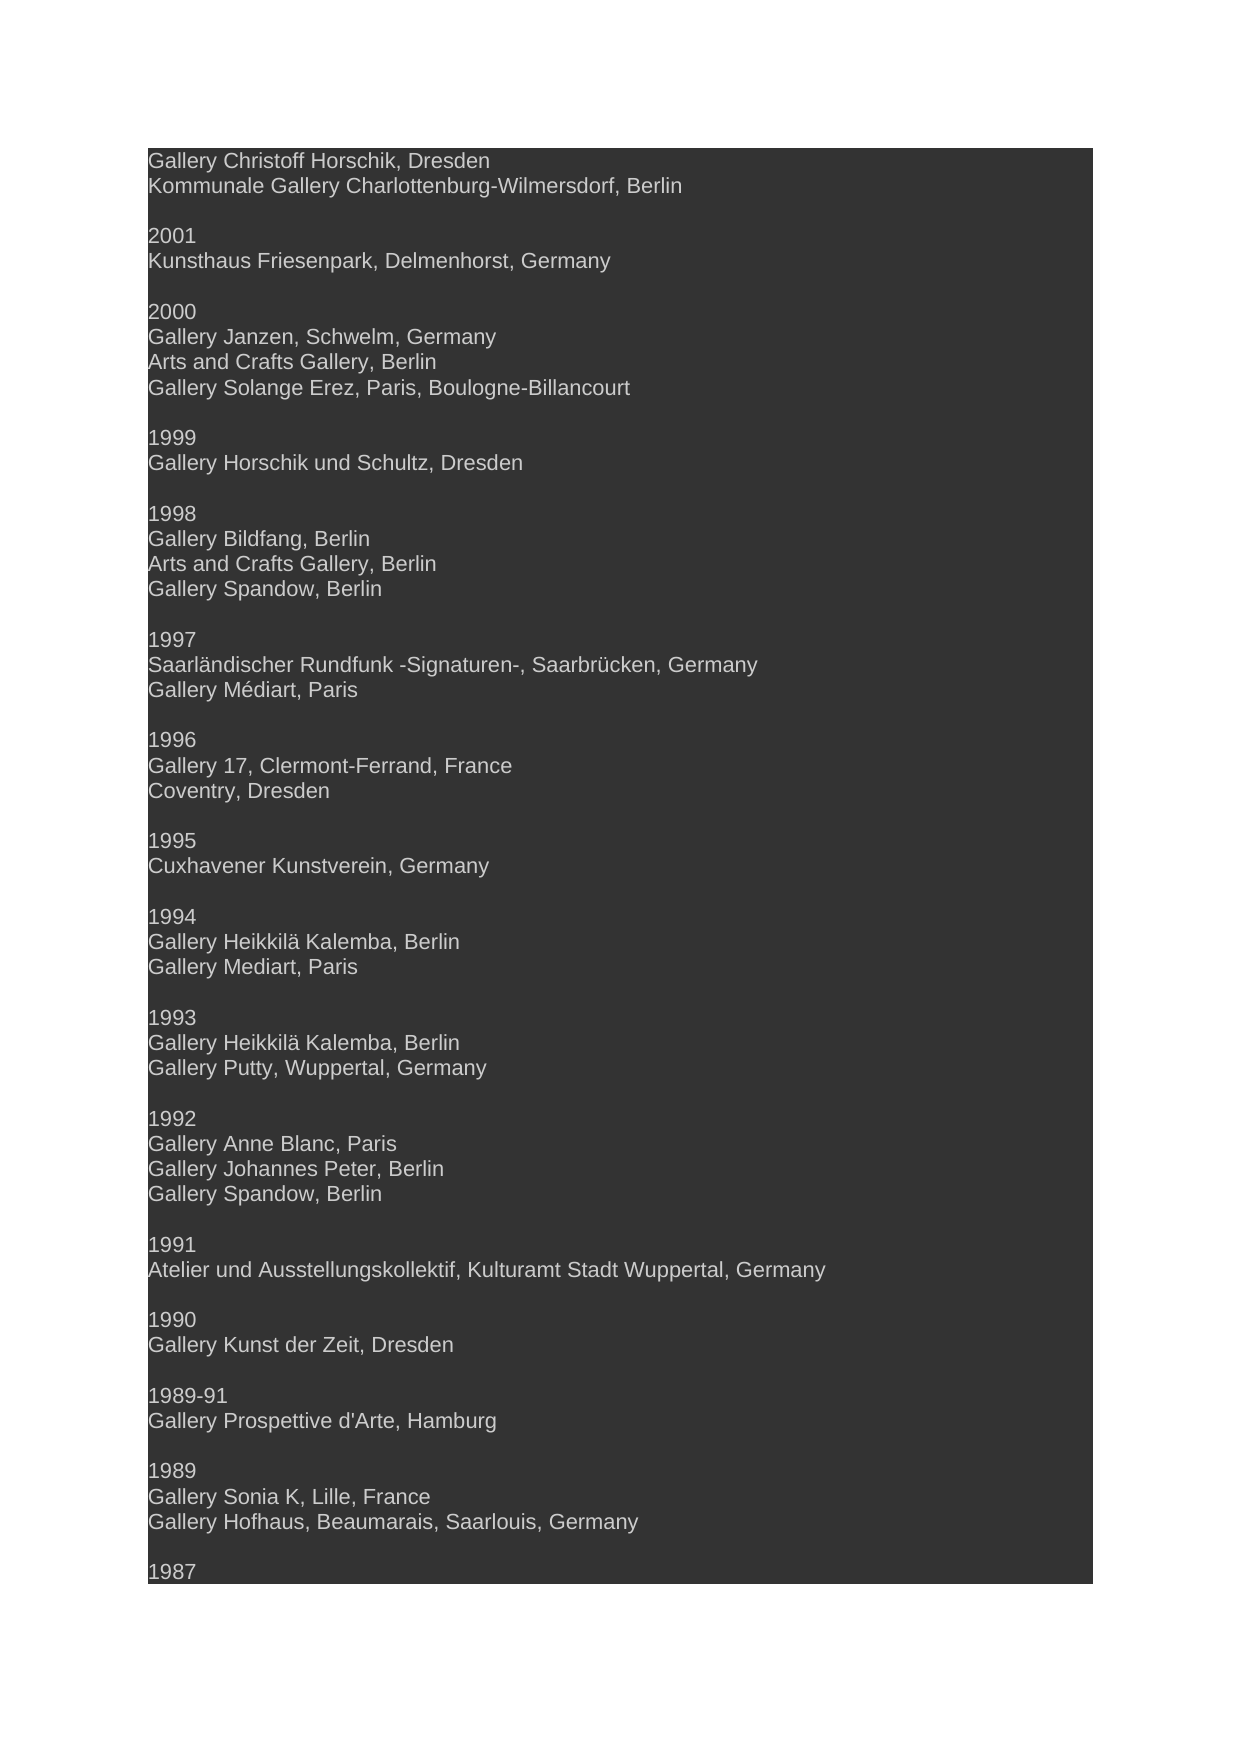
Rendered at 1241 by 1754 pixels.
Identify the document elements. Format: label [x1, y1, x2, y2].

text [148, 148, 1093, 1584]
